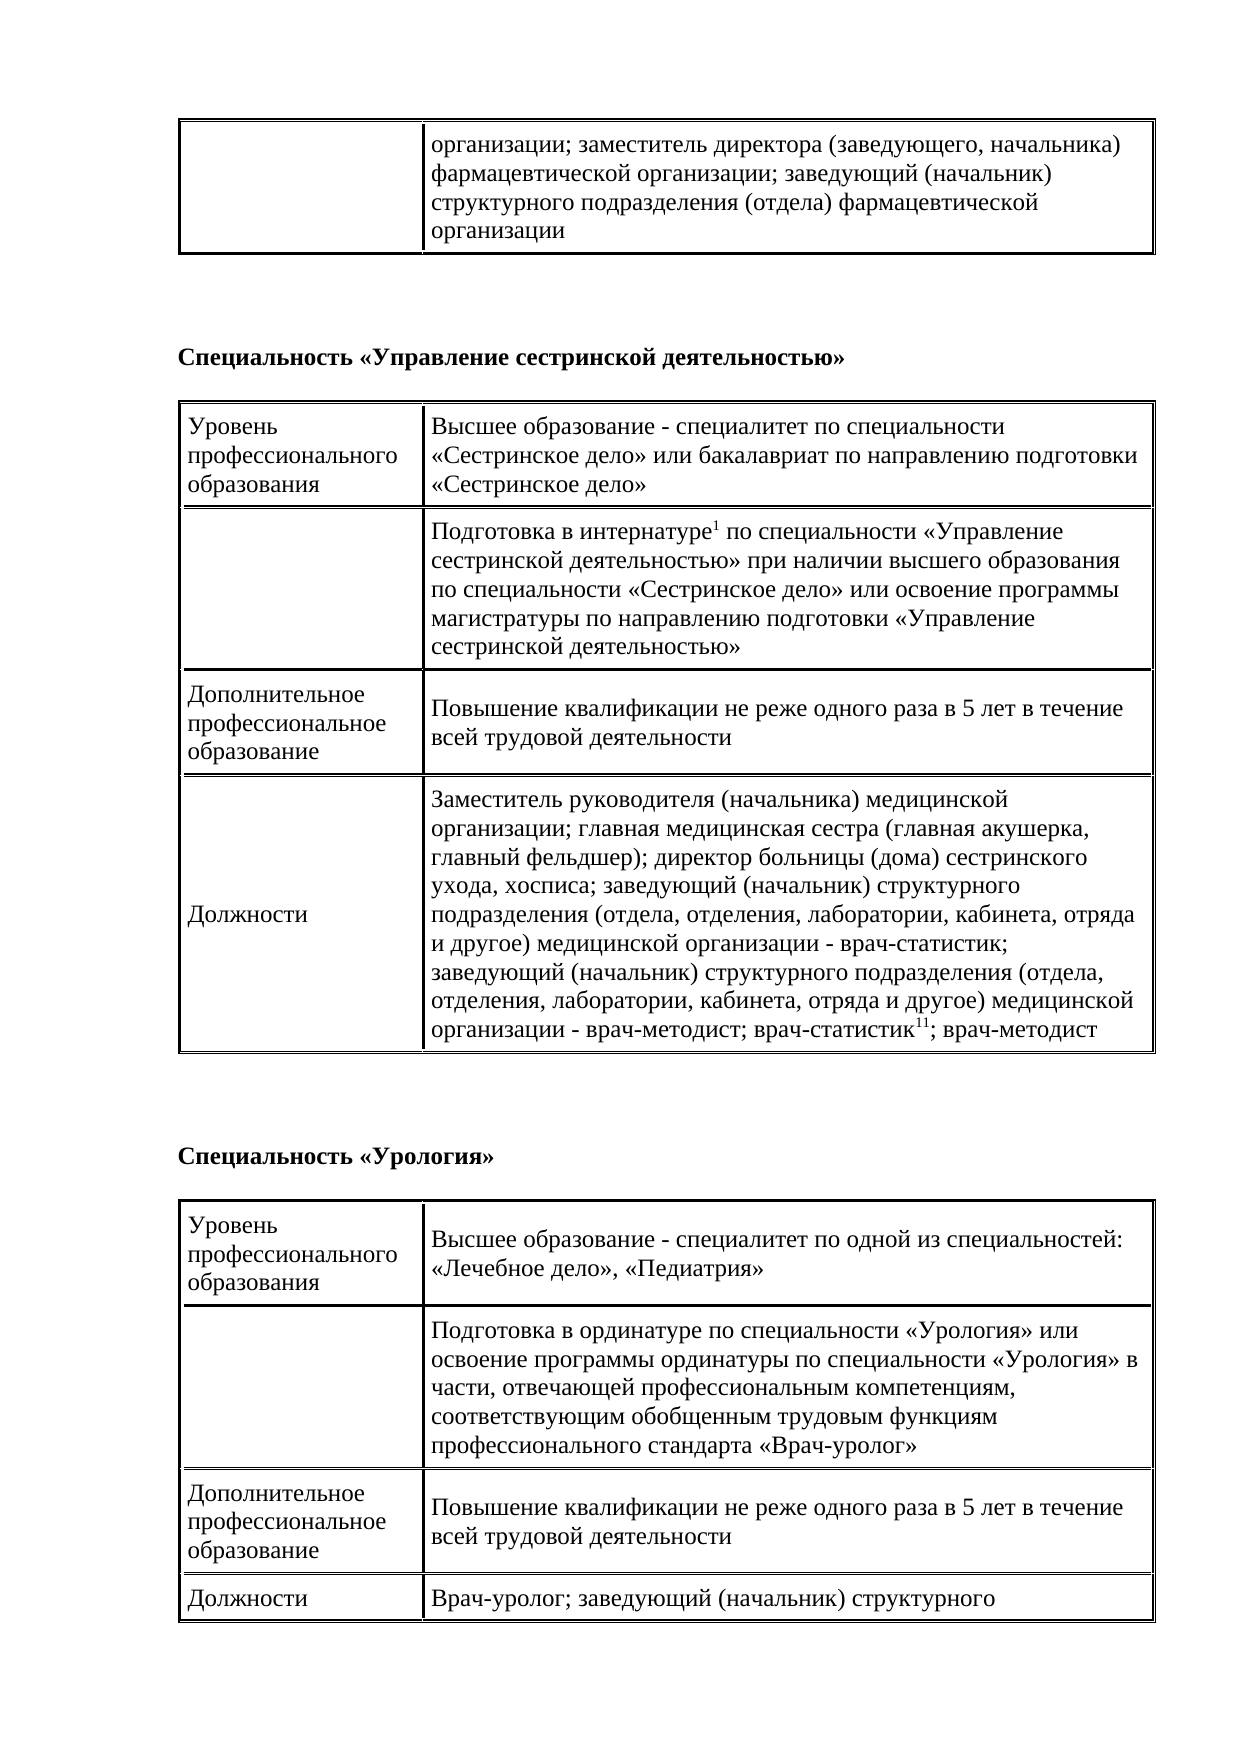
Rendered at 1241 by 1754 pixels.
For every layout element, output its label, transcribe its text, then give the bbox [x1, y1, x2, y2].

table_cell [423, 1572, 1154, 1619]
table_header Высшее образование - специалитет по одной из специальностей: «Лечебное дело», «Педиатрия» [423, 1202, 1152, 1304]
table_cell Должности [180, 1572, 423, 1619]
table_cell Заместитель руководителя (начальника) медицинской организации; главная медицинская сестра (главная акушерка, главный фельдшер); директор больницы (дома) сестринского ухода, хосписа; заведующий (начальник) структурного подразделения (отдела, отделения, лаборатории, кабинета, отряда и другое) медицинской организации - врач-статистик; заведующий (начальник) структурного подразделения (отдела, отделения, лаборатории, кабинета, отряда и другое) медицинской организации - врач-методист; врач-статистик11; врач-методист [423, 773, 1153, 1051]
text Специальность «Урология» [177, 1141, 1152, 1170]
table_cell Должности [181, 120, 423, 252]
table_cell [181, 505, 422, 668]
table_header Уровень профессионального образования [181, 1201, 423, 1304]
table_cell Должности [181, 773, 423, 1051]
table_cell Дополнительное профессиональное образование [180, 1467, 423, 1572]
text Специальность «Управление сестринской деятельностью» [177, 342, 1152, 371]
table_cell Подготовка в ординатуре по специальности «Урология» или освоение программы ординатуры по специальности «Урология» в части, отвечающей профессиональным компетенциям, соответствующим обобщенным трудовым функциям профессионального стандарта «Врач-уролог» [425, 1304, 1152, 1467]
table_cell Повышение квалификации не реже одного раза в 5 лет в течение всей трудовой деятельности [423, 1467, 1154, 1572]
table_cell Дополнительное профессиональное образование [180, 668, 422, 773]
table_header Уровень профессионального образования [181, 402, 423, 505]
table_cell Подготовка в интернатуре1 по специальности «Управление сестринской деятельностью» при наличии высшего образования по специальности «Сестринское дело» или освоение программы магистратуры по направлению подготовки «Управление сестринской деятельностью» [425, 505, 1153, 668]
table_cell Повышение квалификации не реже одного раза в 5 лет в течение всей трудовой деятельности [425, 668, 1154, 773]
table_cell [423, 122, 1152, 252]
table_header Высшее образование - специалитет по специальности «Сестринское дело» или бакалавриат по направлению подготовки «Сестринское дело» [423, 404, 1152, 505]
table_cell [181, 1304, 422, 1467]
